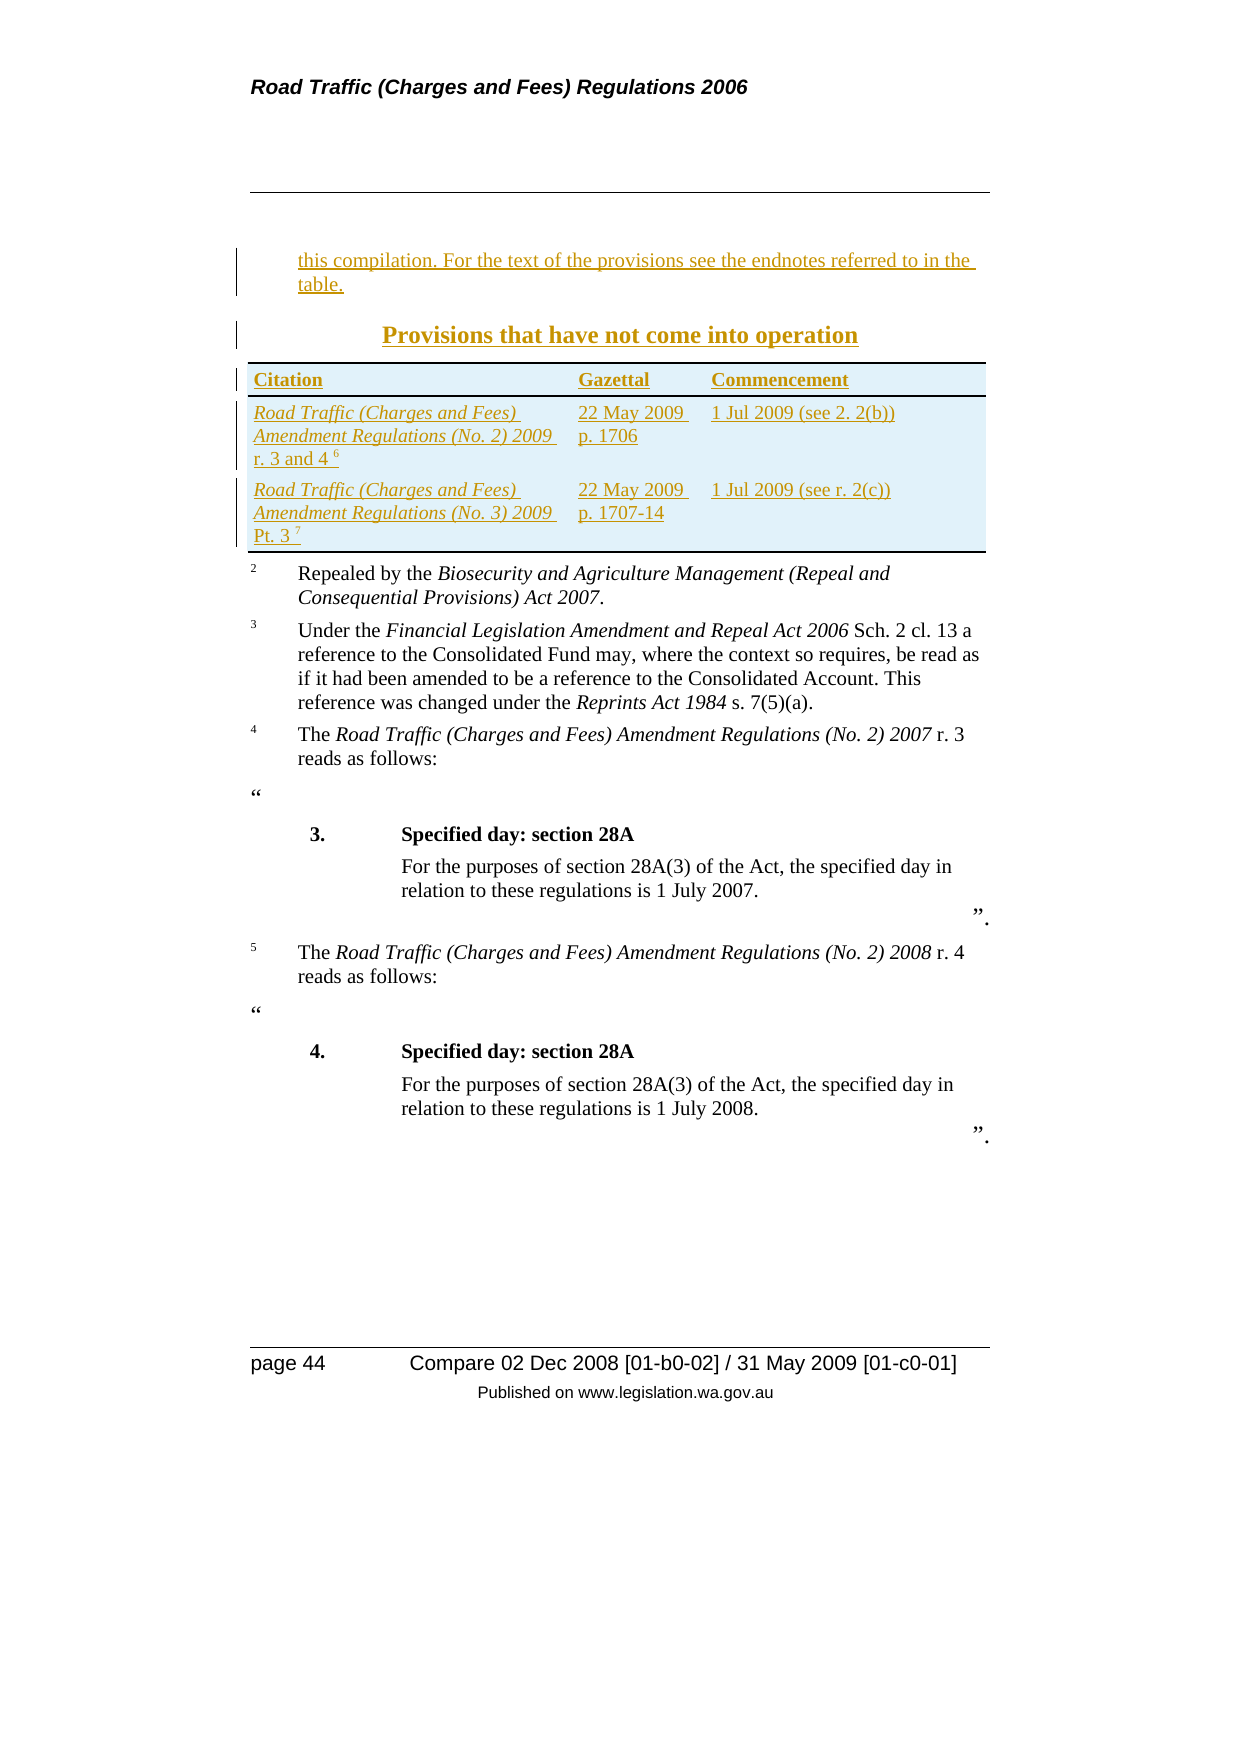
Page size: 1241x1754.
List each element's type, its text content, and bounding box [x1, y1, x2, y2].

text 5 The Road Traffic (Charges and Fees) Amendment Regulations (No. 2) 2008 r. 4 reads as follows: [250, 939, 990, 988]
text 2 Repealed by the Biosecurity and Agriculture Management (Repeal and Consequential Provisions) Act 2007. [250, 561, 990, 609]
text 3 Under the Financial Legislation Amendment and Repeal Act 2006 Sch. 2 cl. 13 a reference to the Consolidated Fund may, where the context so requires, be read as if it had been amended to be a reference to the Consolidated Account. This reference was changed under the Reprints Act 1984 s. 7(5)(a). [250, 618, 990, 714]
text “ [250, 783, 990, 812]
text For the purposes of section 28A(3) of the Act, the specified day in relation to these regulations is 1 July 2008. [312, 1072, 960, 1120]
text 4 The Road Traffic (Charges and Fees) Amendment Regulations (No. 2) 2007 r. 3 reads as follows: [250, 722, 990, 770]
subtitle 4. Specified day: section 28A [309, 1039, 960, 1063]
subtitle 3. Specified day: section 28A [309, 822, 960, 846]
text For the purposes of section 28A(3) of the Act, the specified day in relation to these regulations is 1 July 2007. [312, 854, 960, 902]
text “ [250, 1000, 990, 1029]
text ”. [250, 1120, 990, 1149]
text ”. [250, 902, 990, 931]
